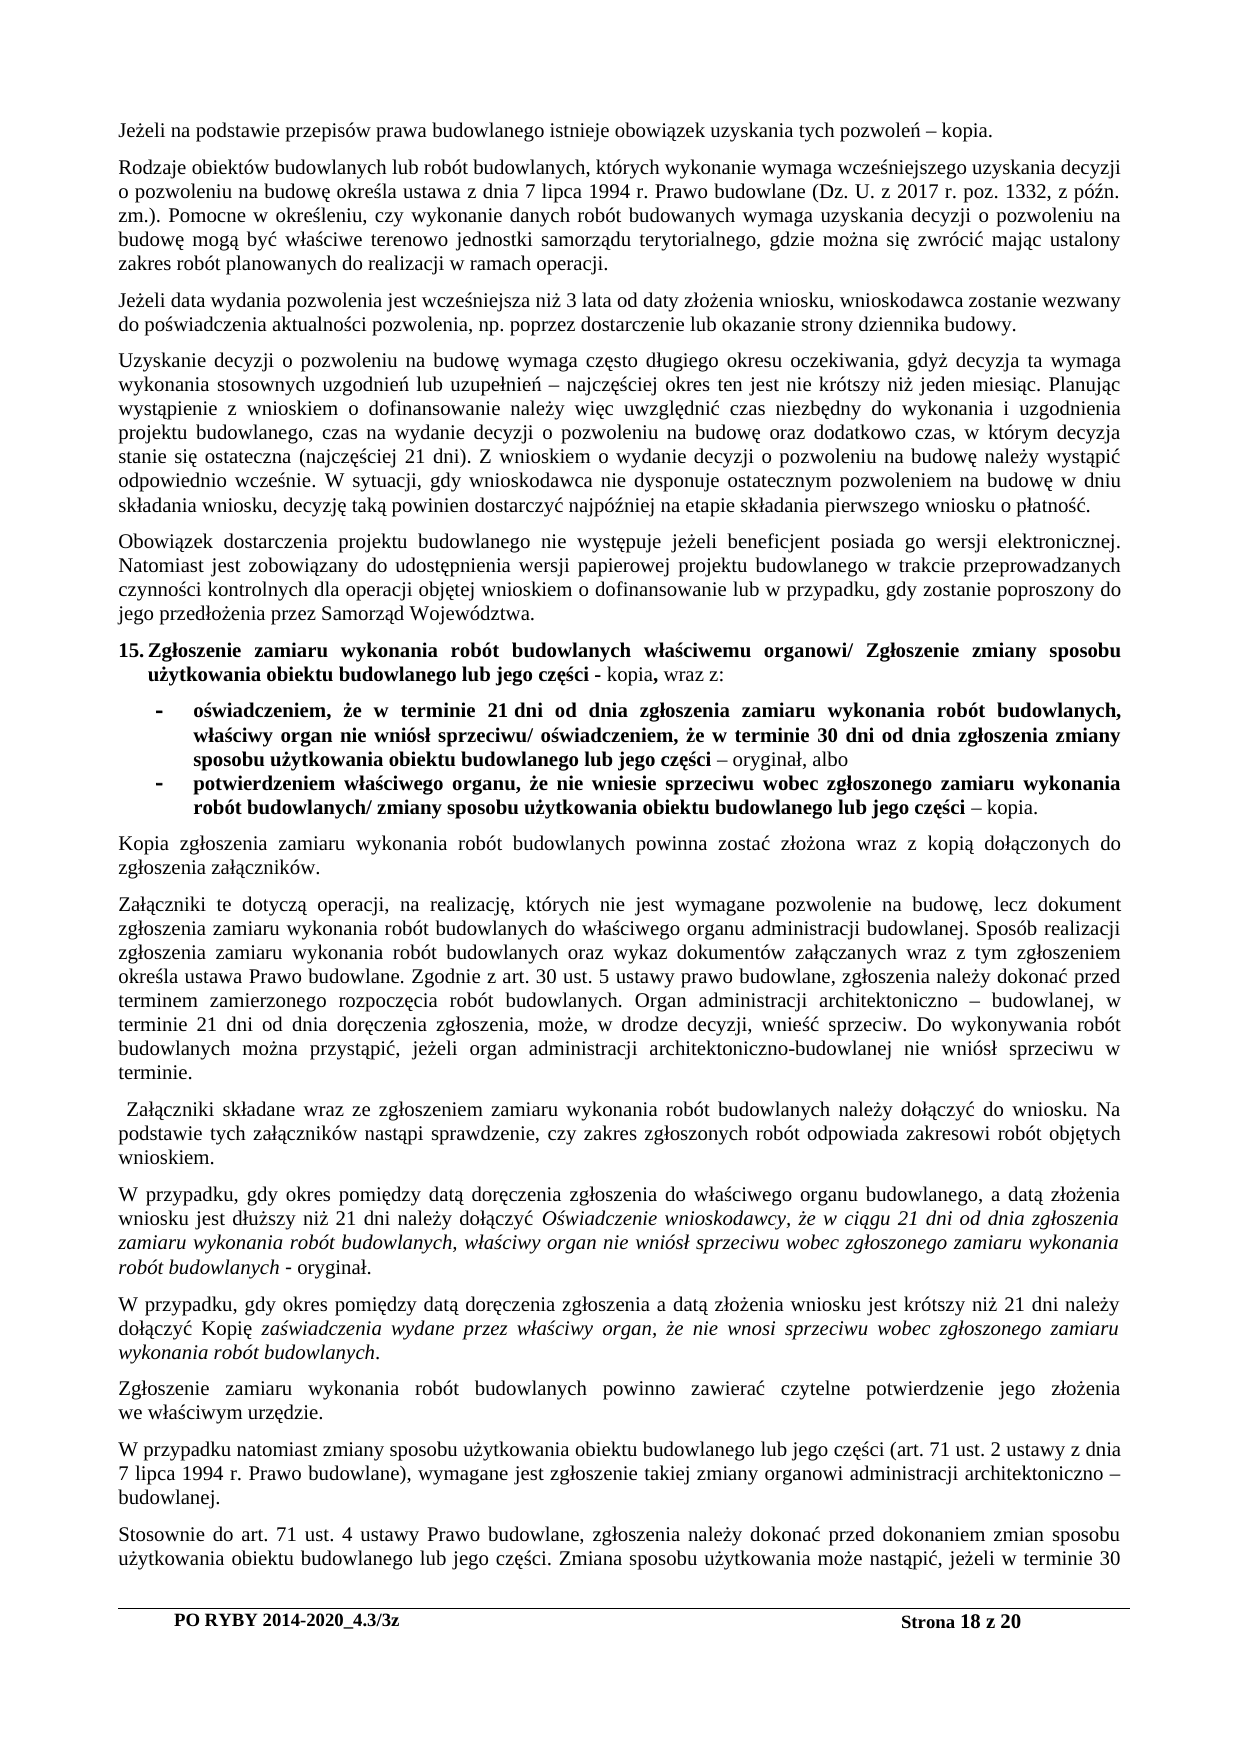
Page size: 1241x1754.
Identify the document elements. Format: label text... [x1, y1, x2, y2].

text Obowiązek dostarczenia projektu budowlanego nie występuje jeżeli beneficjent posiada go wersji elektronicznej. Natomiast jest zobowiązany do udostępnienia wersji papierowej projektu budowlanego w trakcie przeprowadzanych czynności kontrolnych dla operacji objętej wnioskiem o dofinansowanie lub w przypadku, gdy zostanie poproszony do jego przedłożenia przez Samorząd Województwa. [118, 529, 1122, 625]
text Jeżeli na podstawie przepisów prawa budowlanego istnieje obowiązek uzyskania tych pozwoleń – kopia. [118, 118, 1122, 142]
text W przypadku, gdy okres pomiędzy datą doręczenia zgłoszenia a datą złożenia wniosku jest krótszy niż 21 dni należy dołączyć Kopię zaświadczenia wydane przez właściwy organ, że nie wnosi sprzeciwu wobec zgłoszonego zamiaru wykonania robót budowlanych. [118, 1291, 1122, 1364]
text Załączniki składane wraz ze zgłoszeniem zamiaru wykonania robót budowlanych należy dołączyć do wniosku. Na podstawie tych załączników nastąpi sprawdzenie, czy zakres zgłoszonych robót odpowiada zakresowi robót objętych wnioskiem. [118, 1097, 1122, 1169]
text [118, 1521, 1122, 1569]
text W przypadku natomiast zmiany sposobu użytkowania obiektu budowlanego lub jego części (art. 71 ust. 2 ustawy z dnia 7 lipca 1994 r. Prawo budowlane), wymagane jest zgłoszenie takiej zmiany organowi administracji architektoniczno – budowlanej. [118, 1437, 1122, 1509]
text Zgłoszenie zamiaru wykonania robót budowlanych powinno zawierać czytelne potwierdzenie jego złożenia we właściwym urzędzie. [118, 1376, 1122, 1424]
list Zgłoszenie zamiaru wykonania robót budowlanych właściwemu organowi/ Zgłoszenie zmiany sposobu użytkowania obiektu budowlanego lub jego części - kopia, wraz z: [118, 638, 1122, 686]
text W przypadku, gdy okres pomiędzy datą doręczenia zgłoszenia do właściwego organu budowlanego, a datą złożenia wniosku jest dłuższy niż 21 dni należy dołączyć Oświadczenie wnioskodawcy, że w ciągu 21 dni od dnia zgłoszenia zamiaru wykonania robót budowlanych, właściwy organ nie wniósł sprzeciwu wobec zgłoszonego zamiaru wykonania robót budowlanych ‐ oryginał. [118, 1182, 1122, 1279]
text Rodzaje obiektów budowlanych lub robót budowlanych, których wykonanie wymaga wcześniejszego uzyskania decyzji o pozwoleniu na budowę określa ustawa z dnia 7 lipca 1994 r. Prawo budowlane (Dz. U. z 2017 r. poz. 1332, z późn. zm.). Pomocne w określeniu, czy wykonanie danych robót budowanych wymaga uzyskania decyzji o pozwoleniu na budowę mogą być właściwe terenowo jednostki samorządu terytorialnego, gdzie można się zwrócić mając ustalony zakres robót planowanych do realizacji w ramach operacji. [118, 155, 1122, 275]
text Załączniki te dotyczą operacji, na realizację, których nie jest wymagane pozwolenie na budowę, lecz dokument zgłoszenia zamiaru wykonania robót budowlanych do właściwego organu administracji budowlanej. Sposób realizacji zgłoszenia zamiaru wykonania robót budowlanych oraz wykaz dokumentów załączanych wraz z tym zgłoszeniem określa ustawa Prawo budowlane. Zgodnie z art. 30 ust. 5 ustawy prawo budowlane, zgłoszenia należy dokonać przed terminem zamierzonego rozpoczęcia robót budowlanych. Organ administracji architektoniczno – budowlanej, w terminie 21 dni od dnia doręczenia zgłoszenia, może, w drodze decyzji, wnieść sprzeciw. Do wykonywania robót budowlanych można przystąpić, jeżeli organ administracji architektoniczno-budowlanej nie wniósł sprzeciwu w terminie. [118, 892, 1122, 1084]
list oświadczeniem, że w terminie 21 dni od dnia zgłoszenia zamiaru wykonania robót budowlanych, właściwy organ nie wniósł sprzeciwu/ oświadczeniem, że w terminie 30 dni od dnia zgłoszenia zmiany sposobu użytkowania obiektu budowlanego lub jego części – oryginał, albo [156, 698, 1122, 771]
text Kopia zgłoszenia zamiaru wykonania robót budowlanych powinna zostać złożona wraz z kopią dołączonych do zgłoszenia załączników. [118, 831, 1122, 879]
text Uzyskanie decyzji o pozwoleniu na budowę wymaga często długiego okresu oczekiwania, gdyż decyzja ta wymaga wykonania stosownych uzgodnień lub uzupełnień – najczęściej okres ten jest nie krótszy niż jeden miesiąc. Planując wystąpienie z wnioskiem o dofinansowanie należy więc uwzględnić czas niezbędny do wykonania i uzgodnienia projektu budowlanego, czas na wydanie decyzji o pozwoleniu na budowę oraz dodatkowo czas, w którym decyzja stanie się ostateczna (najczęściej 21 dni). Z wnioskiem o wydanie decyzji o pozwoleniu na budowę należy wystąpić odpowiednio wcześnie. W sytuacji, gdy wnioskodawca nie dysponuje ostatecznym pozwoleniem na budowę w dniu składania wniosku, decyzję taką powinien dostarczyć najpóźniej na etapie składania pierwszego wniosku o płatność. [118, 348, 1122, 517]
list potwierdzeniem właściwego organu, że nie wniesie sprzeciwu wobec zgłoszonego zamiaru wykonania robót budowlanych/ zmiany sposobu użytkowania obiektu budowlanego lub jego części – kopia. [156, 771, 1122, 819]
text Jeżeli data wydania pozwolenia jest wcześniejsza niż 3 lata od daty złożenia wniosku, wnioskodawca zostanie wezwany do poświadczenia aktualności pozwolenia, np. poprzez dostarczenie lub okazanie strony dziennika budowy. [118, 287, 1122, 336]
